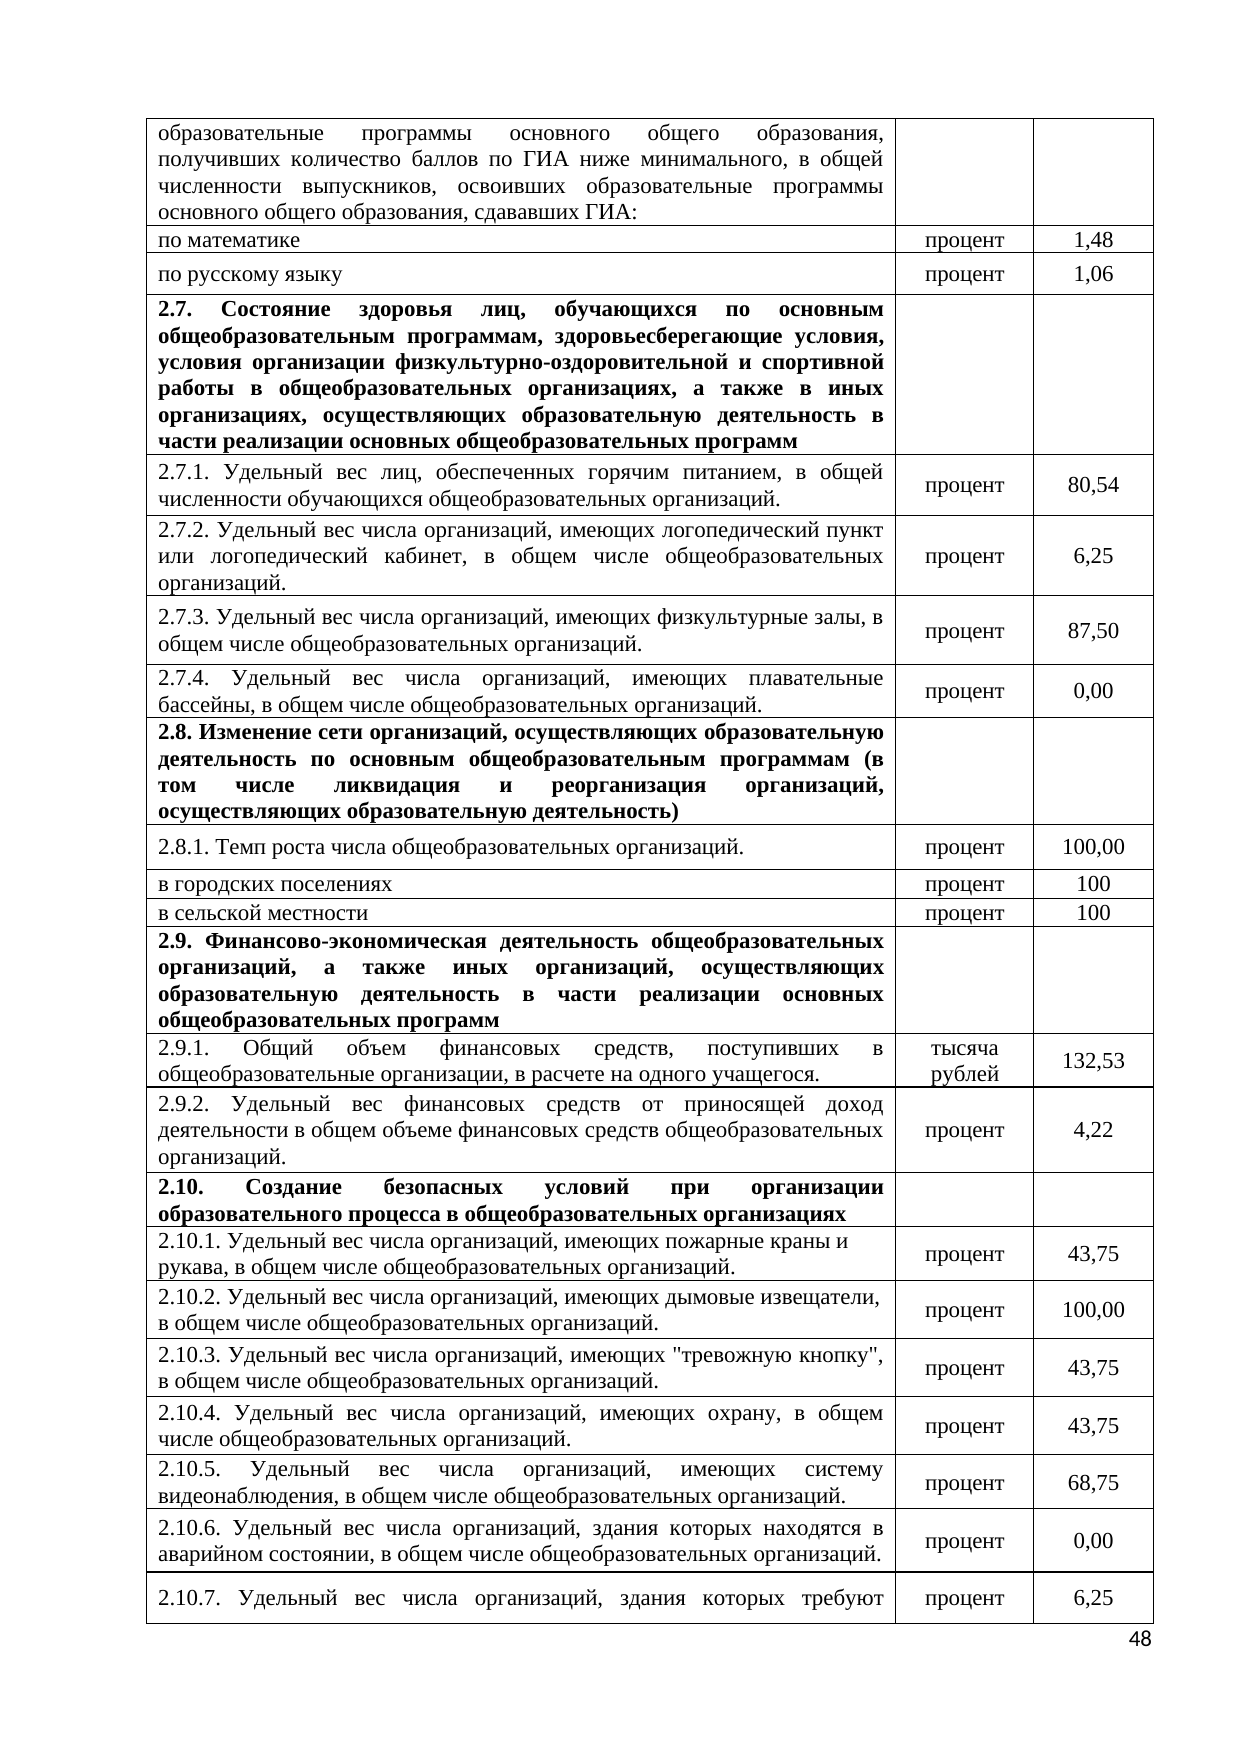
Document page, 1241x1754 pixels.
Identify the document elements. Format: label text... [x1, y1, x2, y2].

table_cell 100,00 [1034, 1281, 1153, 1338]
table_cell 2.7.2. Удельный вес числа организаций, имеющих логопедический пункт или логопедический кабинет, в общем числе общеобразовательных организаций. [147, 516, 895, 595]
table_cell [896, 718, 1033, 824]
table_cell процент [896, 516, 1033, 595]
table_cell 2.9. Финансово-экономическая деятельность общеобразовательных организаций, а также иных организаций, осуществляющих образовательную деятельность в части реализации основных общеобразовательных программ [147, 927, 895, 1032]
table_cell процент [896, 870, 1033, 898]
table_cell 2.8.1. Темп роста числа общеобразовательных организаций. [147, 825, 895, 868]
table_cell процент [896, 899, 1033, 926]
table_cell 2.7. Состояние здоровья лиц, обучающихся по основным общеобразовательным программам, здоровьесберегающие условия, условия организации физкультурно-оздоровительной и спортивной работы в общеобразовательных организациях, а также в иных организациях, осуществляющих образовательную деятельность в части реализации основных общеобразовательных программ [147, 295, 895, 453]
table_cell в городских поселениях [147, 870, 895, 898]
table_cell 2.9.1. Общий объем финансовых средств, поступивших в общеобразовательные организации, в расчете на одного учащегося. [147, 1034, 895, 1086]
table_cell процент [896, 1509, 1033, 1571]
table_cell 2.10.6. Удельный вес числа организаций, здания которых находятся в аварийном состоянии, в общем числе общеобразовательных организаций. [147, 1509, 895, 1571]
table_cell процент [896, 1455, 1033, 1508]
table_cell 2.10. Создание безопасных условий при организации образовательного процесса в общеобразовательных организациях [147, 1173, 895, 1226]
table_cell процент [896, 1088, 1033, 1172]
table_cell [147, 119, 895, 224]
table_cell в сельской местности [147, 899, 895, 926]
table_cell 4,22 [1034, 1088, 1153, 1172]
table_cell процент [896, 825, 1033, 868]
table_cell процент [896, 1339, 1033, 1396]
table_cell 87,50 [1034, 596, 1153, 663]
table_cell 2.7.3. Удельный вес числа организаций, имеющих физкультурные залы, в общем числе общеобразовательных организаций. [147, 596, 895, 663]
table_cell по математике [147, 226, 895, 252]
table_cell 0,00 [1034, 665, 1153, 717]
table_cell 2.10.2. Удельный вес числа организаций, имеющих дымовые извещатели, в общем числе общеобразовательных организаций. [147, 1281, 895, 1338]
table_cell 2.10.5. Удельный вес числа организаций, имеющих систему видеонаблюдения, в общем числе общеобразовательных организаций. [147, 1455, 895, 1508]
table_cell 2.10.1. Удельный вес числа организаций, имеющих пожарные краны и рукава, в общем числе общеобразовательных организаций. [147, 1227, 895, 1280]
table_cell [1034, 295, 1153, 453]
table_cell 0,00 [1034, 1509, 1153, 1571]
table_cell 2.7.4. Удельный вес числа организаций, имеющих плавательные бассейны, в общем числе общеобразовательных организаций. [147, 665, 895, 717]
table_cell [896, 927, 1033, 1032]
table_cell [896, 119, 1033, 224]
table_cell 6,25 [1034, 1573, 1153, 1623]
table_cell 2.7.1. Удельный вес лиц, обеспеченных горячим питанием, в общей численности обучающихся общеобразовательных организаций. [147, 455, 895, 515]
table_cell процент [896, 253, 1033, 294]
table_cell процент [896, 596, 1033, 663]
table_cell 43,75 [1034, 1339, 1153, 1396]
table_cell 2.8. Изменение сети организаций, осуществляющих образовательную деятельность по основным общеобразовательным программам (в том числе ликвидация и реорганизация организаций, осуществляющих образовательную деятельность) [147, 718, 895, 824]
table_cell 1,06 [1034, 253, 1153, 294]
table_cell 6,25 [1034, 516, 1153, 595]
table_cell 100 [1034, 899, 1153, 926]
table_cell по русскому языку [147, 253, 895, 294]
table_cell 68,75 [1034, 1455, 1153, 1508]
table_cell процент [896, 665, 1033, 717]
table_cell [1034, 1173, 1153, 1226]
table_cell 100 [1034, 870, 1153, 898]
table_cell 2.10.4. Удельный вес числа организаций, имеющих охрану, в общем числе общеобразовательных организаций. [147, 1397, 895, 1454]
table_cell 80,54 [1034, 455, 1153, 515]
table_cell 43,75 [1034, 1227, 1153, 1280]
table_cell 2.10.3. Удельный вес числа организаций, имеющих "тревожную кнопку", в общем числе общеобразовательных организаций. [147, 1339, 895, 1396]
table_cell 43,75 [1034, 1397, 1153, 1454]
table_cell процент [896, 455, 1033, 515]
table_cell процент [896, 1397, 1033, 1454]
table_cell 100,00 [1034, 825, 1153, 868]
table_cell [896, 1173, 1033, 1226]
table_cell 1,48 [1034, 226, 1153, 252]
table_cell [1034, 927, 1153, 1032]
table_cell процент [896, 226, 1033, 252]
table_cell процент [896, 1227, 1033, 1280]
table_cell 2.9.2. Удельный вес финансовых средств от приносящей доход деятельности в общем объеме финансовых средств общеобразовательных организаций. [147, 1088, 895, 1172]
table_cell 132,53 [1034, 1034, 1153, 1086]
table_cell [1034, 119, 1153, 224]
table_cell тысяча рублей [896, 1034, 1033, 1086]
table_cell [1034, 718, 1153, 824]
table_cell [147, 1573, 895, 1623]
table_cell процент [896, 1281, 1033, 1338]
table_cell [896, 295, 1033, 453]
table_cell процент [896, 1573, 1033, 1623]
